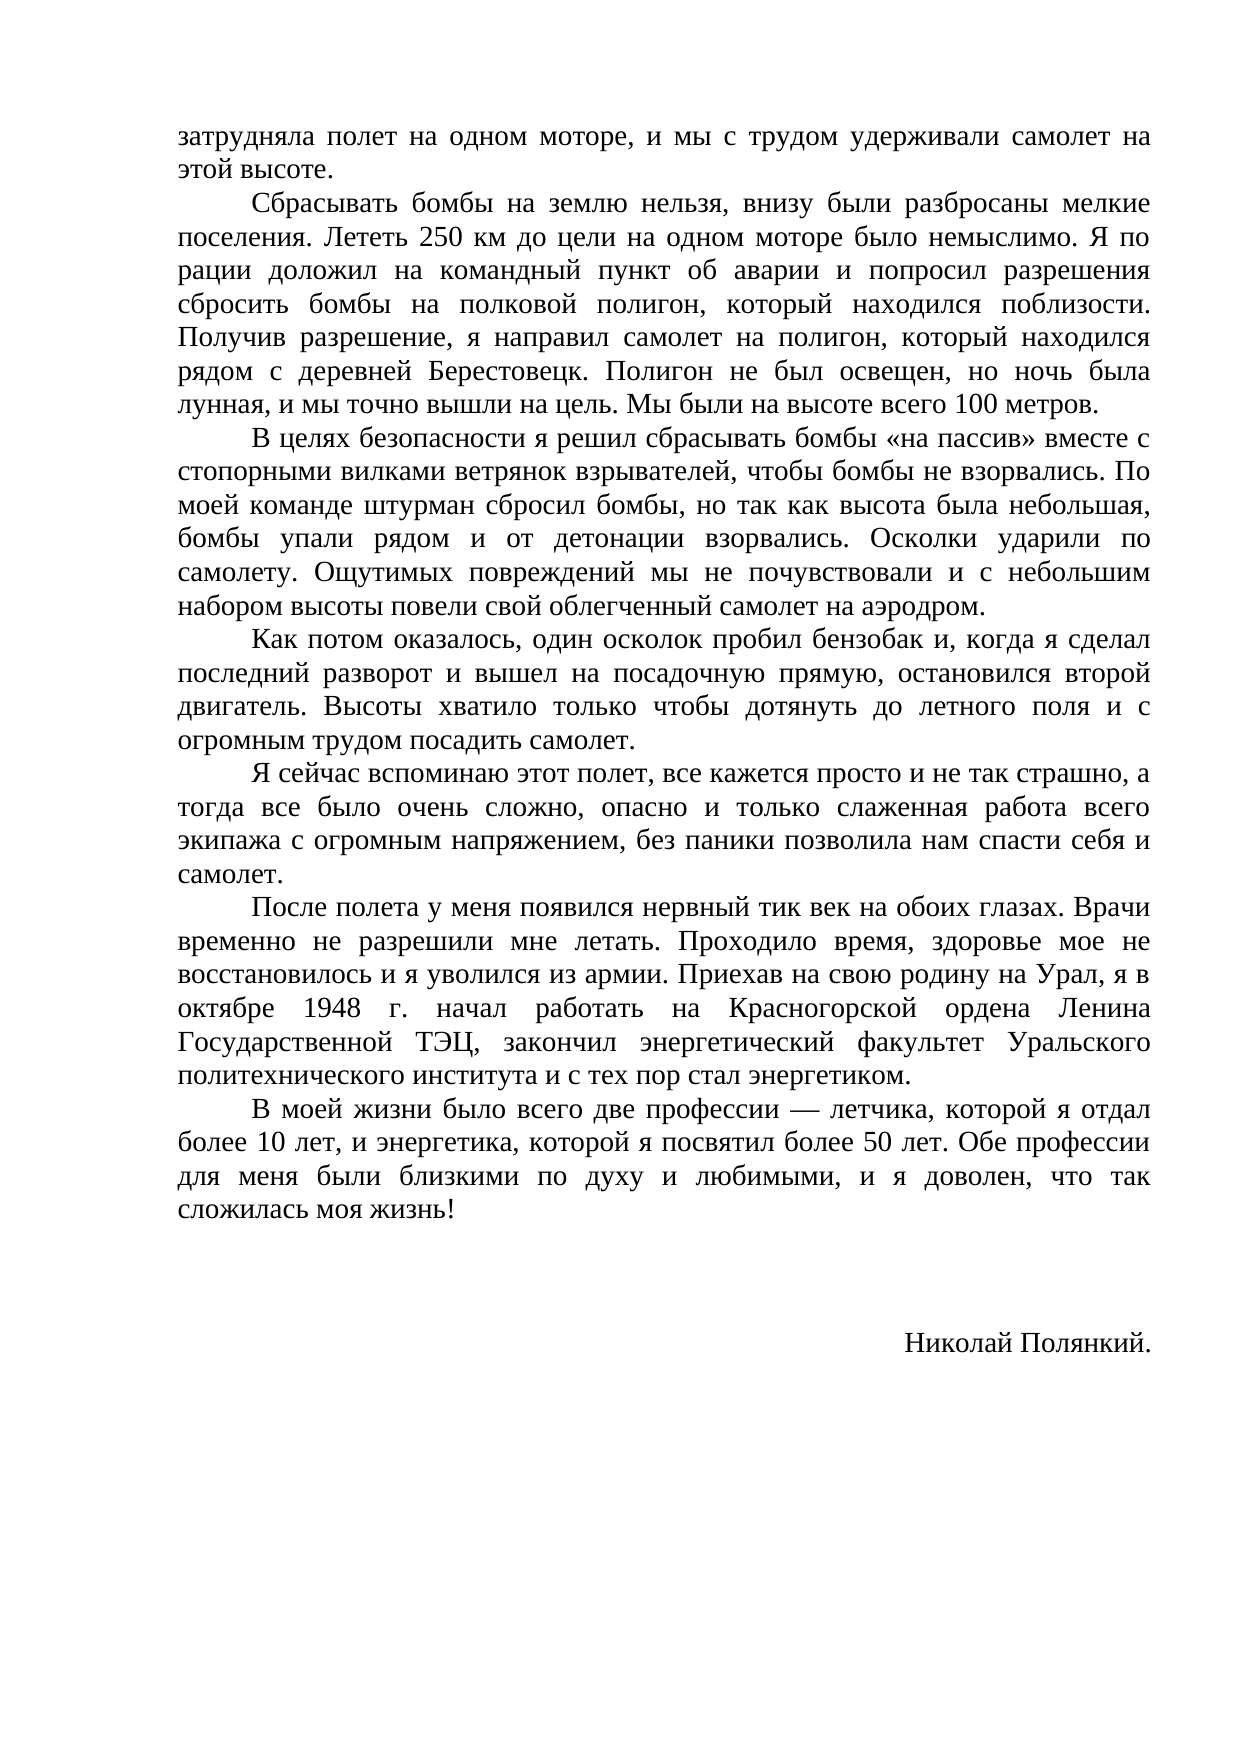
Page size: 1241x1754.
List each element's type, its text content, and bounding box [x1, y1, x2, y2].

text После полета у меня появился нервный тик век на обоих глазах. Врачи временно не разрешили мне летать. Проходило время, здоровье мое не восстановилось и я уволился из армии. Приехав на свою родину на Урал, я в октябре 1948 г. начал работать на Красногорской ордена Ленина Государственной ТЭЦ, закончил энергетический факультет Уральского политехнического института и с тех пор стал энергетиком. [177, 889, 1152, 1091]
text Николай Полянкий. [177, 1326, 1152, 1359]
text В моей жизни было всего две профессии — летчика, которой я отдал более 10 лет, и энергетика, которой я посвятил более 50 лет. Обе профессии для меня были близкими по духу и любимыми, и я доволен, что так сложилась моя жизнь! [177, 1091, 1152, 1225]
text Я сейчас вспоминаю этот полет, все кажется просто и не так страшно, а тогда все было очень сложно, опасно и только слаженная работа всего экипажа с огромным напряжением, без паники позволила нам спасти себя и самолет. [177, 755, 1152, 889]
text В целях безопасности я решил сбрасывать бомбы «на пассив» вместе с стопорными вилками ветрянок взрывателей, чтобы бомбы не взорвались. По моей команде штурман сбросил бомбы, но так как высота была небольшая, бомбы упали рядом и от детонации взорвались. Осколки ударили по самолету. Ощутимых повреждений мы не почувствовали и с небольшим набором высоты повели свой облегченный самолет на аэродром. [177, 420, 1152, 621]
text Как потом оказалось, один осколок пробил бензобак и, когда я сделал последний разворот и вышел на посадочную прямую, остановился второй двигатель. Высоты хватило только чтобы дотянуть до летного поля и с огромным трудом посадить самолет. [177, 621, 1152, 755]
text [177, 118, 1152, 185]
text Сбрасывать бомбы на землю нельзя, внизу были разбросаны мелкие поселения. Лететь 250 км до цели на одном моторе было немыслимо. Я по рации доложил на командный пункт об аварии и попросил разрешения сбросить бомбы на полковой полигон, который находился поблизости. Получив разрешение, я направил самолет на полигон, который находился рядом с деревней Берестовецк. Полигон не был освещен, но ночь была лунная, и мы точно вышли на цель. Мы были на высоте всего 100 метров. [177, 185, 1152, 420]
